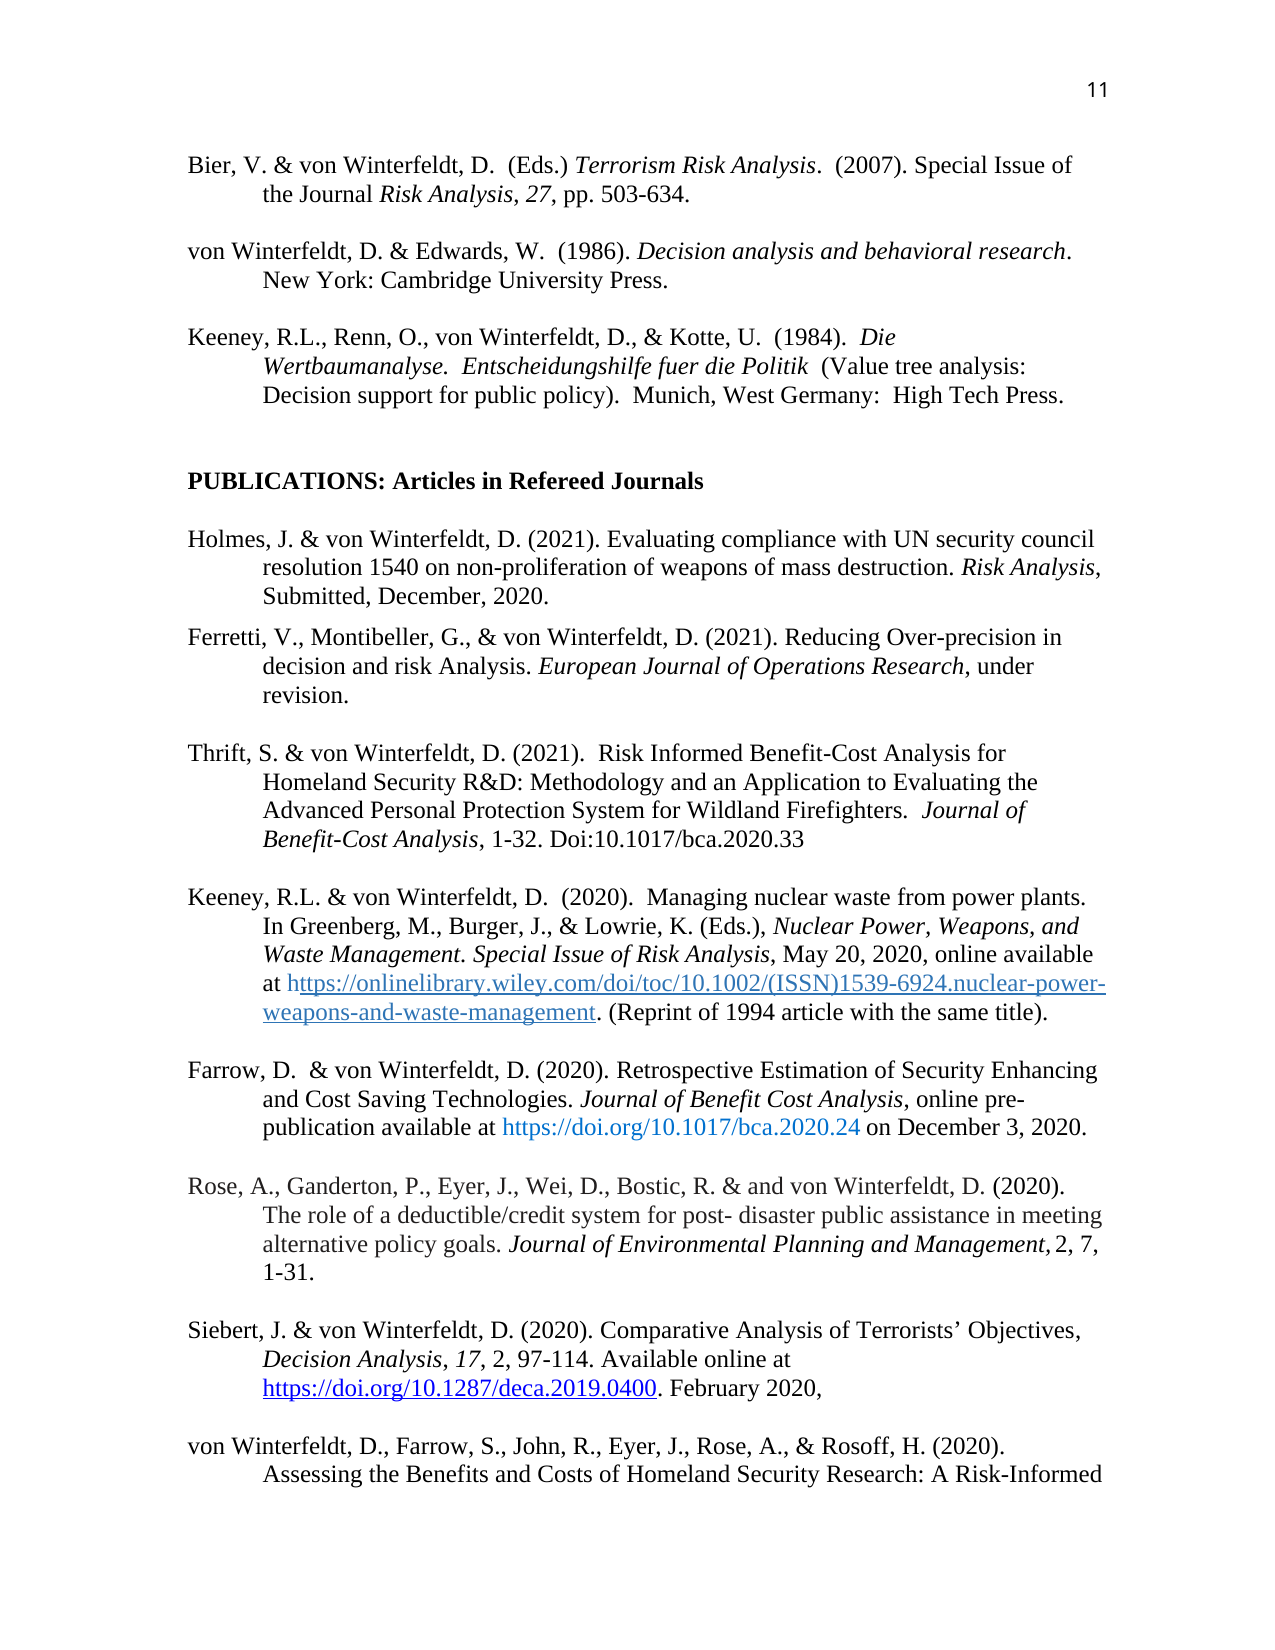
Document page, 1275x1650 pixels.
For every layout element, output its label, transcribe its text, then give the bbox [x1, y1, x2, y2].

text Keeney, R.L., Renn, O., von Winterfeldt, D., & Kotte, U. (1984). Die Wertbaumanalyse. Entscheidungshilfe fuer die Politik (Value tree analysis: Decision support for public policy). Munich, West Germany: High Tech Press. [187, 322, 1087, 409]
text Holmes, J. & von Winterfeldt, D. (2021). Evaluating compliance with UN security council resolution 1540 on non-proliferation of weapons of mass destruction. Risk Analysis, Submitted, December, 2020. [187, 524, 1110, 610]
text Farrow, D. & von Winterfeldt, D. (2020). Retrospective Estimation of Security Enhancing and Cost Saving Technologies. Journal of Benefit Cost Analysis, online pre-publication available at https://doi.org/10.1017/bca.2020.24 on December 3, 2020. [187, 1055, 1110, 1142]
text Thrift, S. & von Winterfeldt, D. (2021). Risk Informed Benefit-Cost Analysis for Homeland Security R&D: Methodology and an Application to Evaluating the Advanced Personal Protection System for Wildland Firefighters. Journal of Benefit-Cost Analysis, 1-32. Doi:10.1017/bca.2020.33 [187, 738, 1110, 853]
text PUBLICATIONS: Articles in Refereed Journals [187, 466, 1087, 495]
text Bier, V. & von Winterfeldt, D. (Eds.) Terrorism Risk Analysis. (2007). Special Issue of the Journal Risk Analysis, 27, pp. 503-634. [187, 150, 1087, 207]
text Keeney, R.L. & von Winterfeldt, D. (2020). Managing nuclear waste from power plants. In Greenberg, M., Burger, J., & Lowrie, K. (Eds.), Nuclear Power, Weapons, and Waste Management. Special Issue of Risk Analysis, May 20, 2020, online available at https://onlinelibrary.wiley.com/doi/toc/10.1002/(ISSN)1539-6924.nuclear-power- weapons-and-waste-management. (Reprint of 1994 article with the same title). [187, 882, 1110, 1026]
text Ferretti, V., Montibeller, G., & von Winterfeldt, D. (2021). Reducing Over-precision in decision and risk Analysis. European Journal of Operations Research, under revision. [187, 622, 1110, 709]
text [187, 1431, 1110, 1488]
text Rose, A., Ganderton, P., Eyer, J., Wei, D., Bostic, R. & and von Winterfeldt, D. (2020). The role of a deductible/credit system for post- disaster public assistance in meeting alternative policy goals. Journal of Environmental Planning and Management, 2, 7, 1-31. [187, 1171, 1110, 1286]
text Siebert, J. & von Winterfeldt, D. (2020). Comparative Analysis of Terrorists’ Objectives, Decision Analysis, 17, 2, 97-114. Available online at https://doi.org/10.1287/deca.2019.0400. February 2020, [187, 1315, 1110, 1402]
text von Winterfeldt, D. & Edwards, W. (1986). Decision analysis and behavioral research. New York: Cambridge University Press. [187, 236, 1087, 294]
